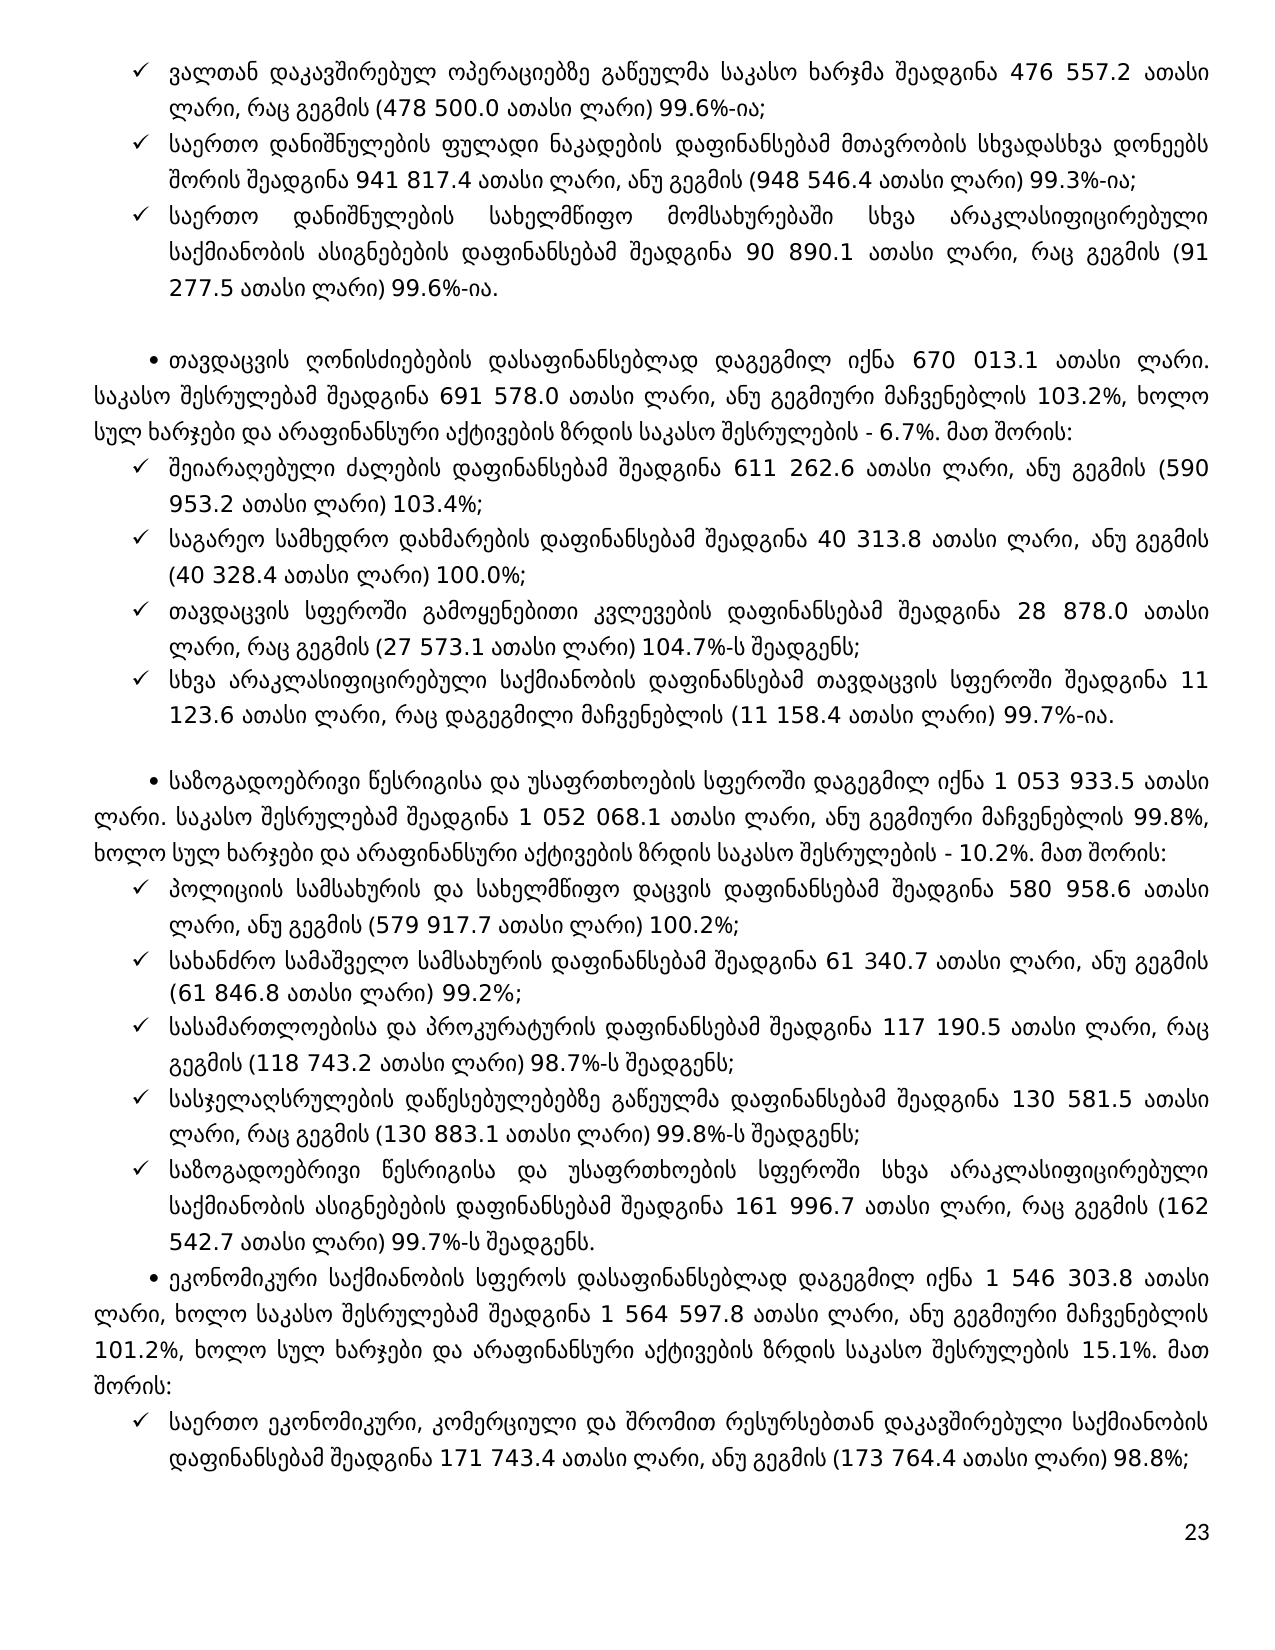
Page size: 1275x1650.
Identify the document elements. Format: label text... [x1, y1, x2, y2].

list საერთო დანიშნულების ფულადი ნაკადების დაფინანსებამ მთავრობის სხვადასხვა დონეებს შორის შეადგინა 941 817.4 ათასი ლარი, ანუ გეგმის (948 546.4 ათასი ლარი) 99.3%-ია; [131, 128, 1209, 195]
list საზოგადოებრივი წესრიგისა და უსაფრთხოების სფეროში სხვა არაკლასიფიცირებული საქმიანობის ასიგნებების დაფინანსებამ შეადგინა 161 996.7 ათასი ლარი, რაც გეგმის (162 542.7 ათასი ლარი) 99.7%-ს შეადგენს. [131, 1154, 1209, 1257]
list სასჯელაღსრულების დაწესებულებებზე გაწეულმა დაფინანსებამ შეადგინა 130 581.5 ათასი ლარი, რაც გეგმის (130 883.1 ათასი ლარი) 99.8%-ს შეადგენს; [131, 1082, 1209, 1150]
list თავდაცვის ღონისძიებების დასაფინანსებლად დაგეგმილ იქნა 670 013.1 ათასი ლარი. საკასო შესრულებამ შეადგინა 691 578.0 ათასი ლარი, ანუ გეგმიური მაჩვენებლის 103.2%, ხოლო სულ ხარჯები და არაფინანსური აქტივების ზრდის საკასო შესრულების - 6.7%. მათ შორის: [94, 344, 1209, 447]
list ვალთან დაკავშირებულ ოპერაციებზე გაწეულმა საკასო ხარჯმა შეადგინა 476 557.2 ათასი ლარი, რაც გეგმის (478 500.0 ათასი ლარი) 99.6%-ია; [131, 56, 1209, 123]
list თავდაცვის სფეროში გამოყენებითი კვლევების დაფინანსებამ შეადგინა 28 878.0 ათასი ლარი, რაც გეგმის (27 573.1 ათასი ლარი) 104.7%-ს შეადგენს; [131, 595, 1209, 662]
list შეიარაღებული ძალების დაფინანსებამ შეადგინა 611 262.6 ათასი ლარი, ანუ გეგმის (590 953.2 ათასი ლარი) 103.4%; [131, 452, 1209, 519]
list საერთო ეკონომიკური, კომერციული და შრომით რესურსებთან დაკავშირებული საქმიანობის დაფინანსებამ შეადგინა 171 743.4 ათასი ლარი, ანუ გეგმის (173 764.4 ათასი ლარი) 98.8%; [131, 1406, 1209, 1473]
list პოლიციის სამსახურის და სახელმწიფო დაცვის დაფინანსებამ შეადგინა 580 958.6 ათასი ლარი, ანუ გეგმის (579 917.7 ათასი ლარი) 100.2%; [131, 873, 1209, 940]
list სახანძრო სამაშველო სამსახურის დაფინანსებამ შეადგინა 61 340.7 ათასი ლარი, ანუ გეგმის (61 846.8 ათასი ლარი) 99.2%; [131, 945, 1209, 1007]
list ეკონომიკური საქმიანობის სფეროს დასაფინანსებლად დაგეგმილ იქნა 1 546 303.8 ათასი ლარი, ხოლო საკასო შესრულებამ შეადგინა 1 564 597.8 ათასი ლარი, ანუ გეგმიური მაჩვენებლის 101.2%, ხოლო სულ ხარჯები და არაფინანსური აქტივების ზრდის საკასო შესრულების 15.1%. მათ შორის: [94, 1262, 1209, 1401]
list სასამართლოებისა და პროკურატურის დაფინანსებამ შეადგინა 117 190.5 ათასი ლარი, რაც გეგმის (118 743.2 ათასი ლარი) 98.7%-ს შეადგენს; [131, 1011, 1209, 1078]
list საზოგადოებრივი წესრიგისა და უსაფრთხოების სფეროში დაგეგმილ იქნა 1 053 933.5 ათასი ლარი. საკასო შესრულებამ შეადგინა 1 052 068.1 ათასი ლარი, ანუ გეგმიური მაჩვენებლის 99.8%, ხოლო სულ ხარჯები და არაფინანსური აქტივების ზრდის საკასო შესრულების - 10.2%. მათ შორის: [94, 765, 1209, 868]
list სხვა არაკლასიფიცირებული საქმიანობის დაფინანსებამ თავდაცვის სფეროში შეადგინა 11 123.6 ათასი ლარი, რაც დაგეგმილი მაჩვენებლის (11 158.4 ათასი ლარი) 99.7%-ია. [131, 667, 1209, 730]
list საგარეო სამხედრო დახმარების დაფინანსებამ შეადგინა 40 313.8 ათასი ლარი, ანუ გეგმის (40 328.4 ათასი ლარი) 100.0%; [131, 523, 1209, 591]
list საერთო დანიშნულების სახელმწიფო მომსახურებაში სხვა არაკლასიფიცირებული საქმიანობის ასიგნებების დაფინანსებამ შეადგინა 90 890.1 ათასი ლარი, რაც გეგმის (91 277.5 ათასი ლარი) 99.6%-ია. [131, 200, 1209, 303]
